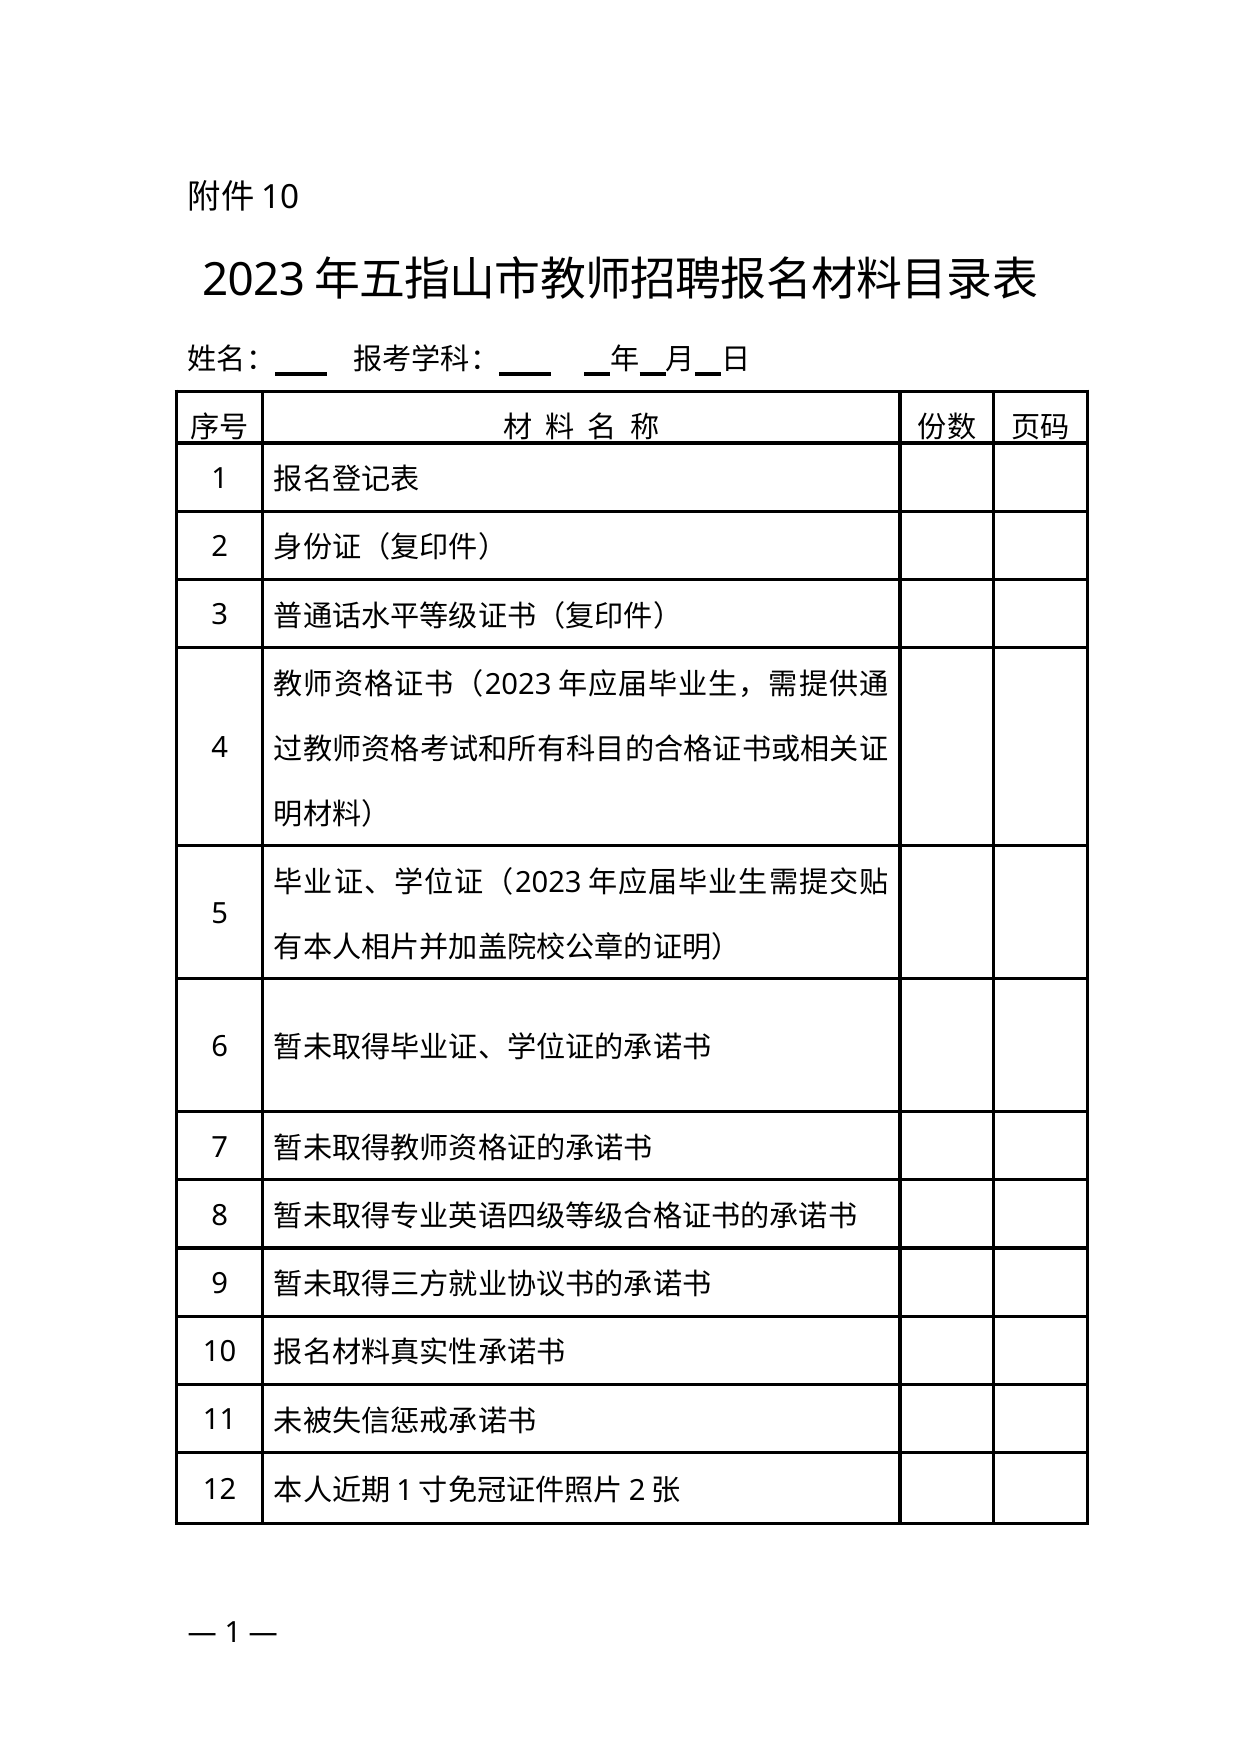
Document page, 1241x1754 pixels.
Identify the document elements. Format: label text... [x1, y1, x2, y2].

table_cell [995, 847, 1086, 977]
table_cell [902, 1386, 992, 1451]
table_cell [995, 649, 1086, 844]
table_header 序号 [178, 393, 261, 441]
table_header 页码 [995, 393, 1086, 441]
table_cell [995, 1318, 1086, 1383]
table_cell [902, 1454, 992, 1522]
table_cell 身份证（复印件） [264, 513, 898, 578]
table_cell 12 [178, 1454, 261, 1522]
table_cell 2 [178, 513, 261, 578]
table_cell [902, 445, 992, 509]
table_cell [902, 1250, 992, 1314]
table_cell 3 [178, 581, 261, 646]
text 附件10 [187, 162, 1053, 227]
table_cell [995, 1454, 1086, 1522]
table_cell [902, 1318, 992, 1383]
table_cell [902, 980, 992, 1110]
text 姓名： 报考学科： 年 月 日 [187, 324, 1053, 389]
table_cell 暂未取得毕业证、学位证的承诺书 [264, 980, 898, 1110]
table_cell [995, 1181, 1086, 1246]
table_cell [902, 649, 992, 844]
table_header 份数 [902, 393, 992, 441]
table_cell 毕业证、学位证（2023年应届毕业生需提交贴有本人相片并加盖院校公章的证明） [264, 847, 898, 977]
table_cell 未被失信惩戒承诺书 [264, 1386, 898, 1451]
table_cell 9 [178, 1250, 261, 1314]
text 2023年五指山市教师招聘报名材料目录表 [187, 227, 1053, 324]
table_cell [995, 445, 1086, 509]
table_cell 本人近期1寸免冠证件照片2张 [264, 1454, 898, 1522]
table_cell 5 [178, 847, 261, 977]
table_cell [902, 513, 992, 578]
table_cell [902, 1181, 992, 1246]
table_cell [995, 980, 1086, 1110]
table_cell [902, 1113, 992, 1178]
table_cell 11 [178, 1386, 261, 1451]
table_cell 4 [178, 649, 261, 844]
table_cell 6 [178, 980, 261, 1110]
table_cell 普通话水平等级证书（复印件） [264, 581, 898, 646]
table_cell 8 [178, 1181, 261, 1246]
table_cell 7 [178, 1113, 261, 1178]
table_cell [995, 513, 1086, 578]
table_cell 报名登记表 [264, 445, 898, 509]
table_cell 暂未取得专业英语四级等级合格证书的承诺书 [264, 1181, 898, 1246]
table_cell 10 [178, 1318, 261, 1383]
table_cell [902, 581, 992, 646]
table_cell [995, 1113, 1086, 1178]
table_cell 暂未取得教师资格证的承诺书 [264, 1113, 898, 1178]
table_cell [902, 847, 992, 977]
table_cell 1 [178, 445, 261, 509]
table_cell [995, 1250, 1086, 1314]
table_cell [995, 1386, 1086, 1451]
table_header 材 料 名 称 [264, 393, 898, 441]
table_cell 报名材料真实性承诺书 [264, 1318, 898, 1383]
table_cell 教师资格证书（2023年应届毕业生，需提供通过教师资格考试和所有科目的合格证书或相关证明材料） [264, 649, 898, 844]
table_cell [995, 581, 1086, 646]
table_cell 暂未取得三方就业协议书的承诺书 [264, 1250, 898, 1314]
